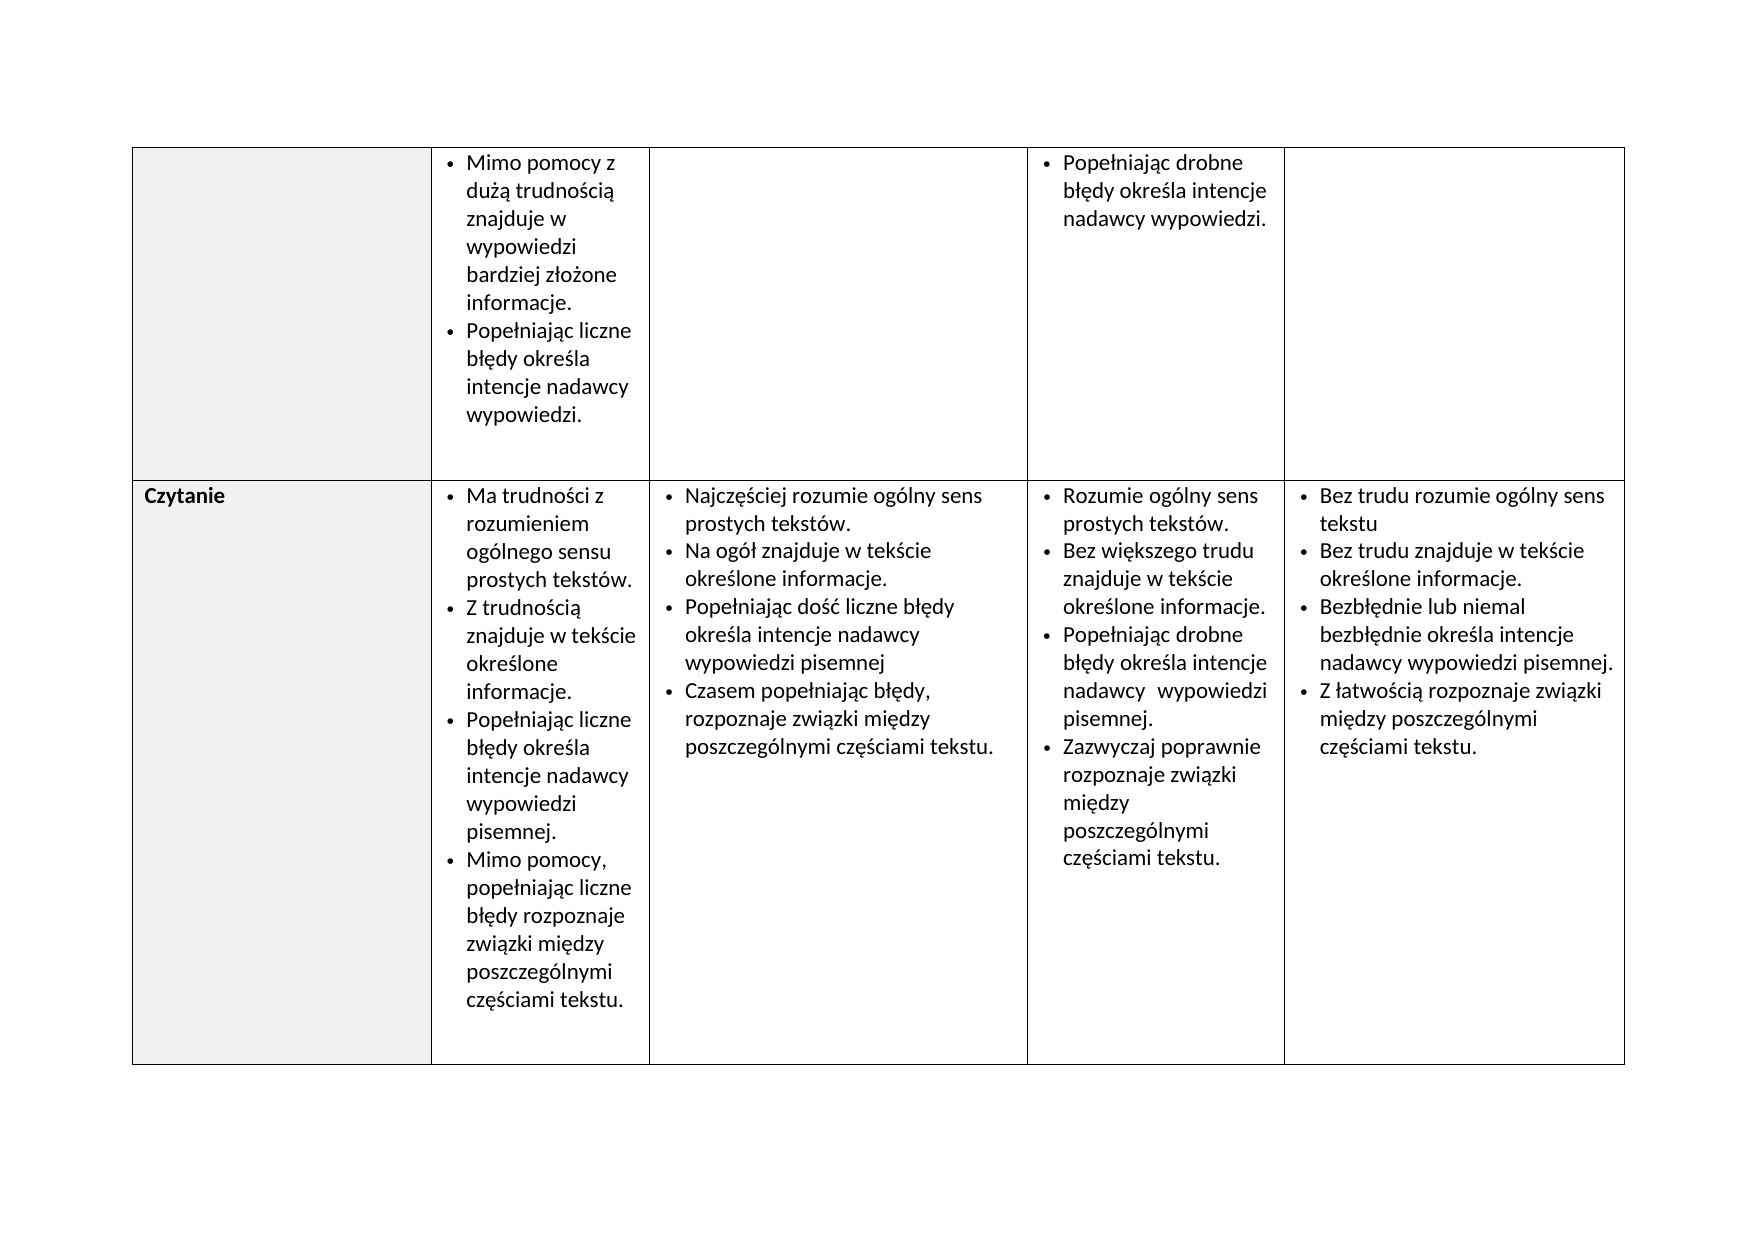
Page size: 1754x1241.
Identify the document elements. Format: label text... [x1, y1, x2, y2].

table_header [133, 148, 431, 480]
table_header Popełniając drobne błędy określa intencje nadawcy wypowiedzi. [1028, 148, 1284, 480]
table_header [650, 148, 1027, 480]
table_header Mimo pomocy z dużą trudnością znajduje w wypowiedzi bardziej złożone informacje. Popełniając liczne błędy określa intencje nadawcy wypowiedzi. [432, 148, 649, 480]
table_cell Rozumie ogólny sens prostych tekstów. Bez większego trudu znajduje w tekście określone informacje. Popełniając drobne błędy określa intencje nadawcy wypowiedzi pisemnej. Zazwyczaj poprawnie rozpoznaje związki między poszczególnymi częściami tekstu. [1028, 481, 1284, 1064]
table_cell Bez trudu rozumie ogólny sens tekstu Bez trudu znajduje w tekście określone informacje. Bezbłędnie lub niemal bezbłędnie określa intencje nadawcy wypowiedzi pisemnej. Z łatwością rozpoznaje związki między poszczególnymi częściami tekstu. [1285, 481, 1624, 1064]
table_cell Ma trudności z rozumieniem ogólnego sensu prostych tekstów. Z trudnością znajduje w tekście określone informacje. Popełniając liczne błędy określa intencje nadawcy wypowiedzi pisemnej. Mimo pomocy, popełniając liczne błędy rozpoznaje związki między poszczególnymi częściami tekstu. [432, 481, 649, 1064]
table_header [1285, 148, 1624, 480]
table_cell Najczęściej rozumie ogólny sens prostych tekstów. Na ogół znajduje w tekście określone informacje. Popełniając dość liczne błędy określa intencje nadawcy wypowiedzi pisemnej Czasem popełniając błędy, rozpoznaje związki między poszczególnymi częściami tekstu. [650, 481, 1027, 1064]
table_cell Czytanie [133, 481, 431, 1064]
